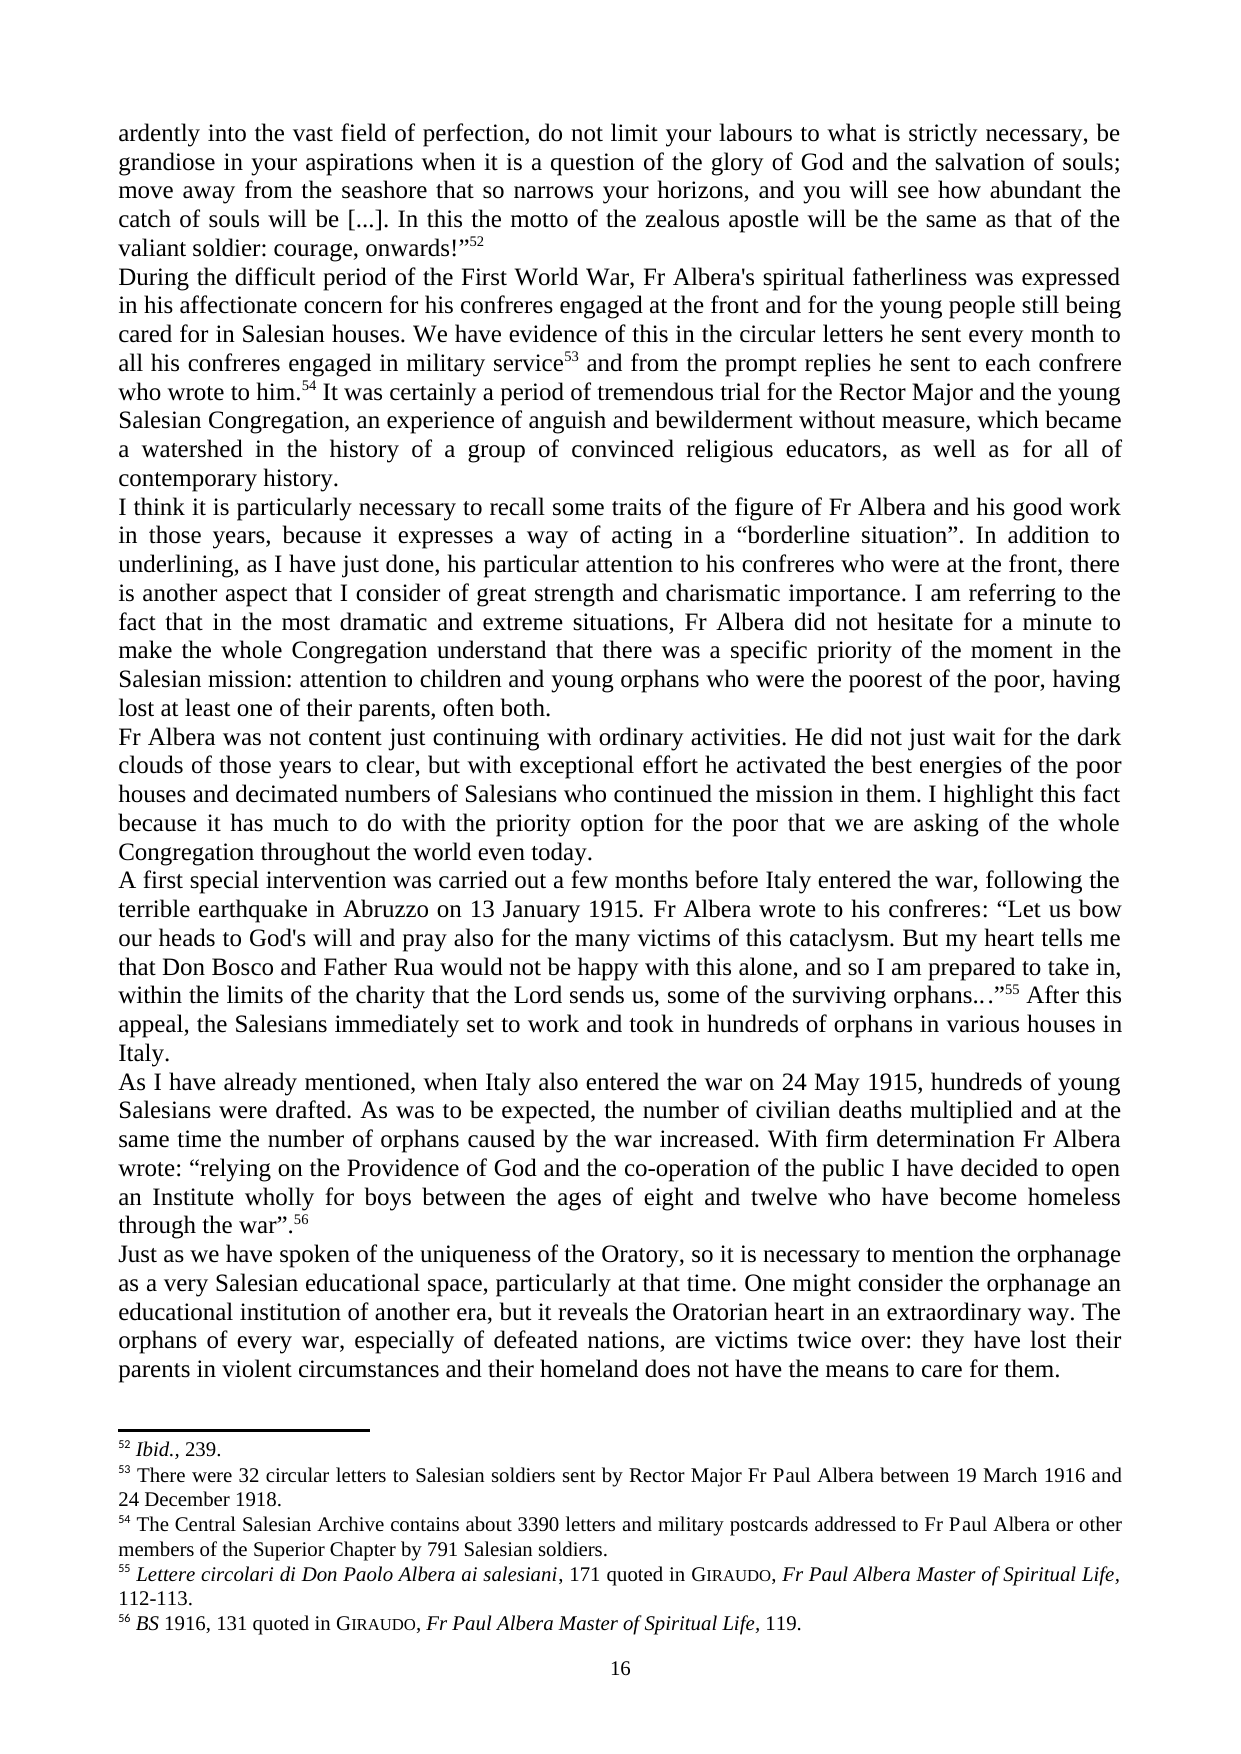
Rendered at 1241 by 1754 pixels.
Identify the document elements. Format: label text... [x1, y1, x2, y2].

text Just as we have spoken of the uniqueness of the Oratory, so it is necessary to mention the orphanage as a very Salesian educational space, particularly at that time. One might consider the orphanage an educational institution of another era, but it reveals the Oratorian heart in an extraordinary way. The orphans of every war, especially of defeated nations, are victims twice over: they have lost their parents in violent circumstances and their homeland does not have the means to care for them. [118, 1239, 1122, 1383]
text Fr Albera was not content just continuing with ordinary activities. He did not just wait for the dark clouds of those years to clear, but with exceptional effort he activated the best energies of the poor houses and decimated numbers of Salesians who continued the mission in them. I highlight this fact because it has much to do with the priority option for the poor that we are asking of the whole Congregation throughout the world even today. [118, 722, 1122, 866]
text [118, 118, 1122, 262]
text A first special intervention was carried out a few months before Italy entered the war, following the terrible earthquake in Abruzzo on 13 January 1915. Fr Albera wrote to his confreres: “Let us bow our heads to God's will and pray also for the many victims of this cataclysm. But my heart tells me that Don Bosco and Father Rua would not be happy with this alone, and so I am prepared to take in, within the limits of the charity that the Lord sends us, some of the surviving orphans...” After this appeal, the Salesians immediately set to work and took in hundreds of orphans in various houses in Italy. [118, 866, 1122, 1067]
text I think it is particularly necessary to recall some traits of the figure of Fr Albera and his good work in those years, because it expresses a way of acting in a “borderline situation”. In addition to underlining, as I have just done, his particular attention to his confreres who were at the front, there is another aspect that I consider of great strength and charismatic importance. I am referring to the fact that in the most dramatic and extreme situations, Fr Albera did not hesitate for a minute to make the whole Congregation understand that there was a specific priority of the moment in the Salesian mission: attention to children and young orphans who were the poorest of the poor, having lost at least one of their parents, often both. [118, 492, 1122, 722]
text As I have already mentioned, when Italy also entered the war on 24 May 1915, hundreds of young Salesians were drafted. As was to be expected, the number of civilian deaths multiplied and at the same time the number of orphans caused by the war increased. With firm determination Fr Albera wrote: “relying on the Providence of God and the co-operation of the public I have decided to open an Institute wholly for boys between the ages of eight and twelve who have become homeless through the war”. [118, 1067, 1122, 1239]
text During the difficult period of the First World War, Fr Albera's spiritual fatherliness was expressed in his affectionate concern for his confreres engaged at the front and for the young people still being cared for in Salesian houses. We have evidence of this in the circular letters he sent every month to all his confreres engaged in military service and from the prompt replies he sent to each confrere who wrote to him. It was certainly a period of tremendous trial for the Rector Major and the young Salesian Congregation, an experience of anguish and bewilderment without measure, which became a watershed in the history of a group of convinced religious educators, as well as for all of contemporary history. [118, 262, 1122, 492]
